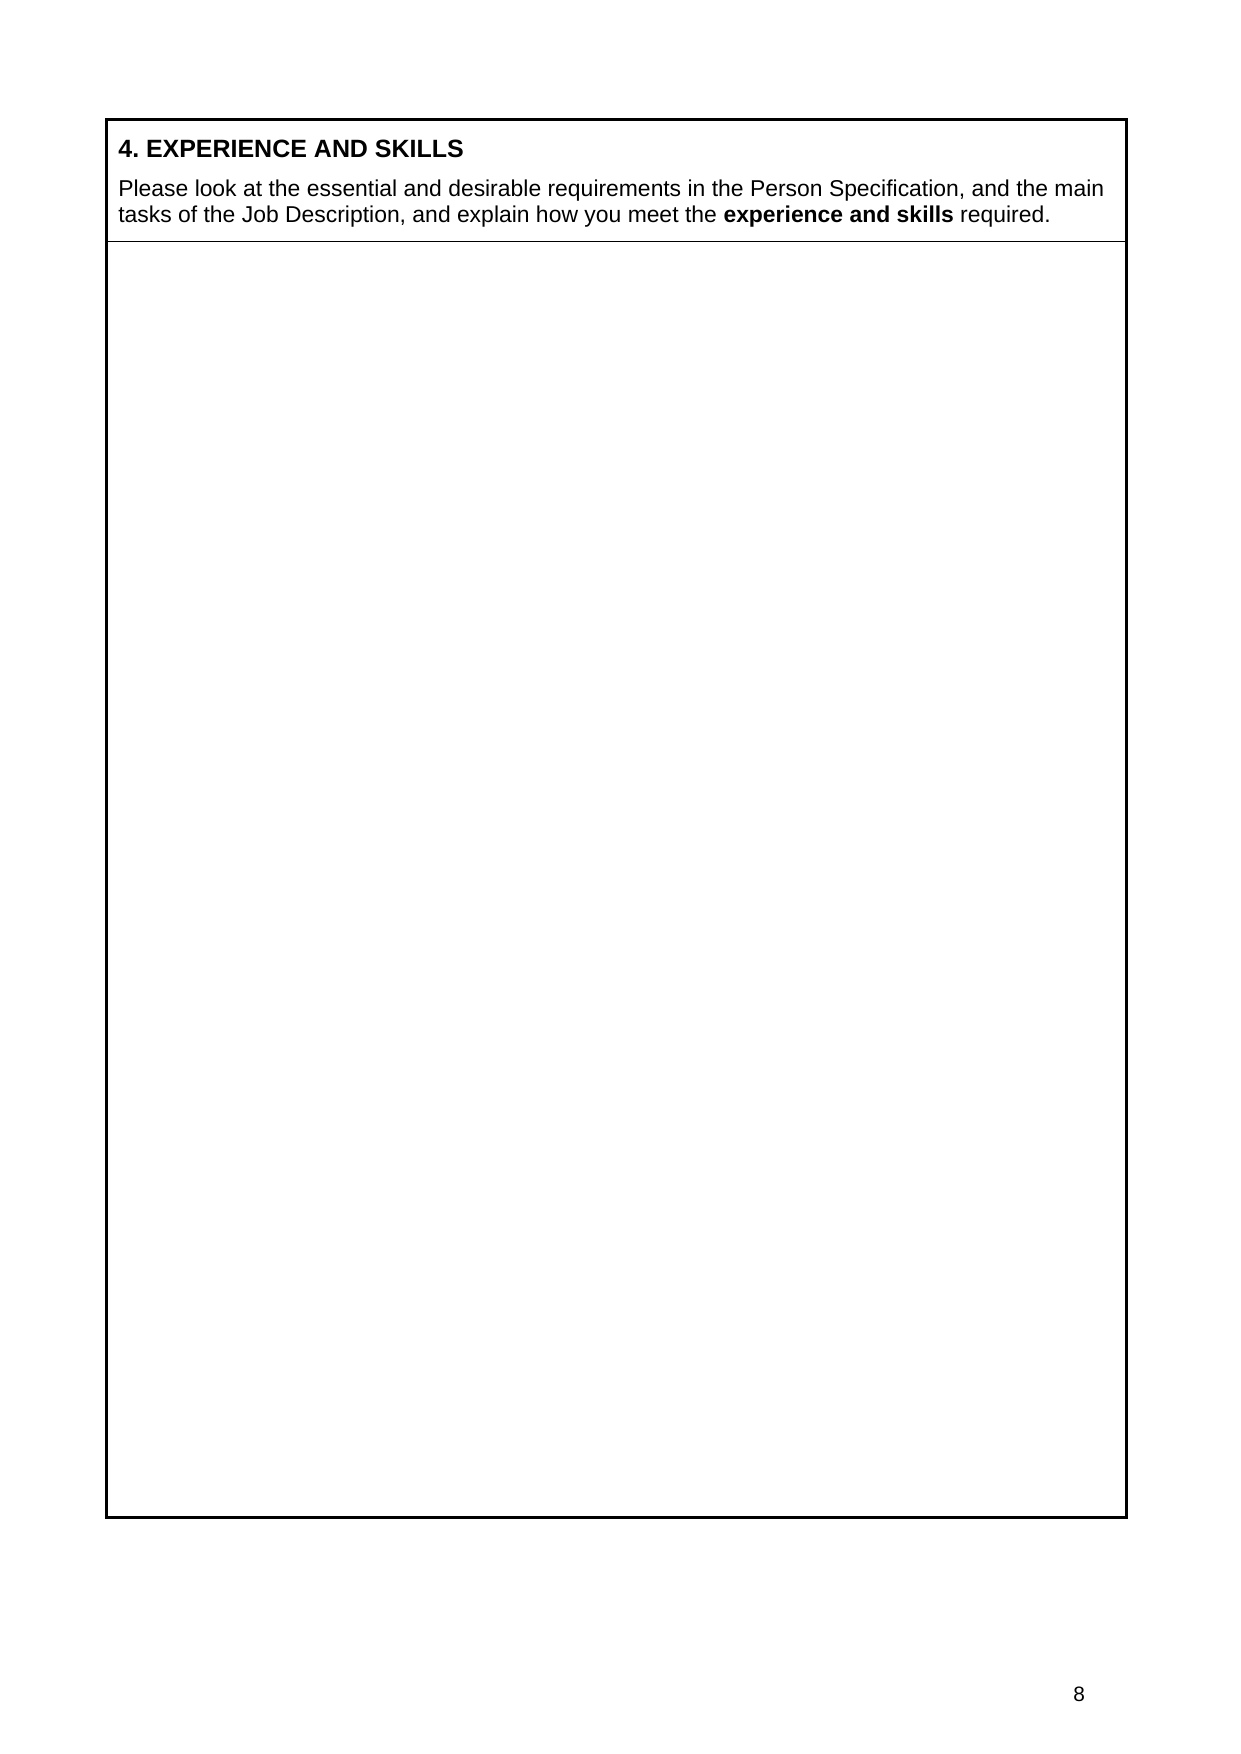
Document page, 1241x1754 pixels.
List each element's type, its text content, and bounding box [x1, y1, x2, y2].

table_header 4. EXPERIENCE AND SKILLS Please look at the essential and desirable requirements in the Person Specification, and the main tasks of the Job Description, and explain how you meet the experience and skills required. [108, 121, 1125, 241]
table_cell [108, 242, 1125, 1516]
